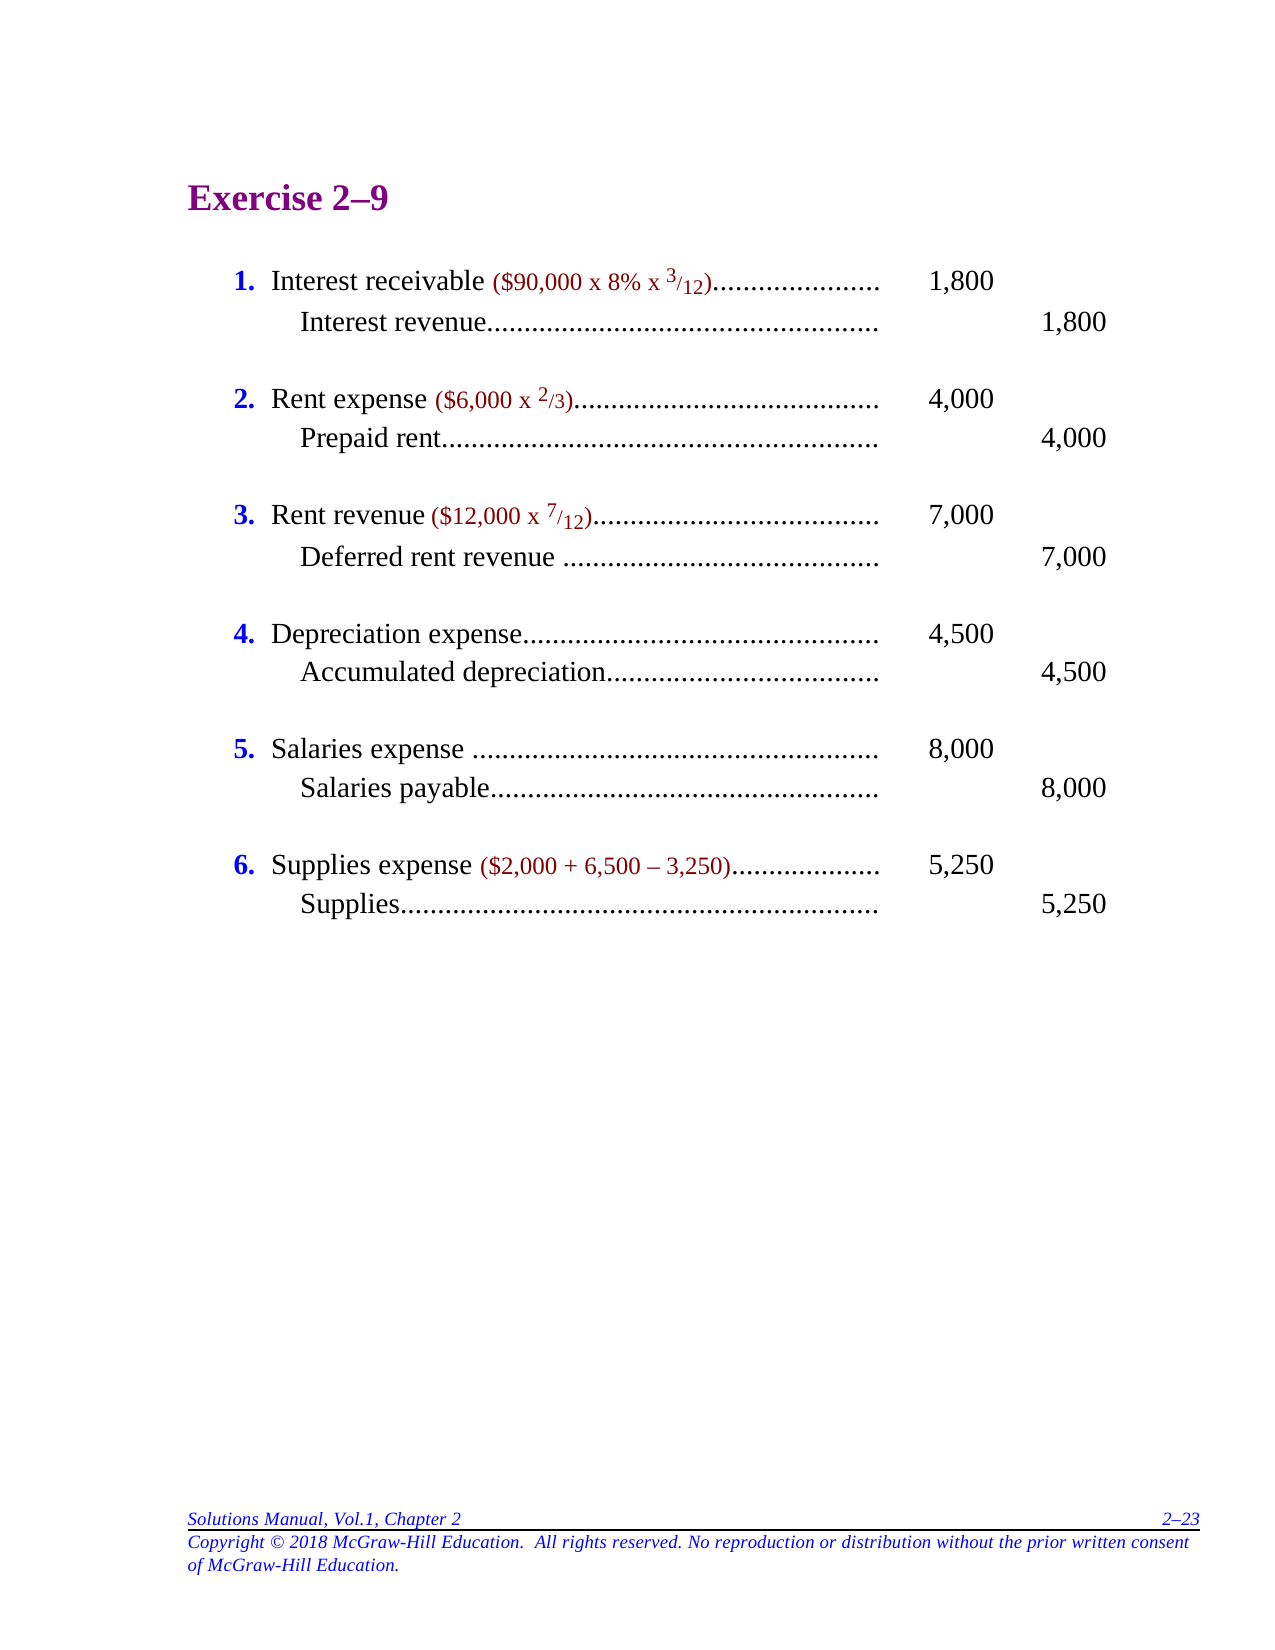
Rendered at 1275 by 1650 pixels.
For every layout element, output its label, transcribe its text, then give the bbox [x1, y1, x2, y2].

text 6. Supplies expense ($2,000 + 6,500 – 3,250) 5,250 [233, 847, 1152, 881]
text Deferred rent revenue 7,000 [233, 539, 1152, 573]
text 5. Salaries expense 8,000 [233, 732, 1152, 765]
text Exercise 2–9 [187, 175, 1200, 218]
text Supplies 5,250 [233, 886, 1152, 919]
text 3. Rent revenue ($12,000 x 7/12) 7,000 [233, 497, 1152, 534]
text Salaries payable 8,000 [233, 770, 1152, 804]
text 1. Interest receivable ($90,000 x 8% x 3/12) 1,800 [233, 263, 1152, 299]
text Accumulated depreciation 4,500 [233, 655, 1152, 688]
text 4. Depreciation expense 4,500 [233, 616, 1152, 650]
text Prepaid rent 4,000 [233, 420, 1152, 454]
text 2. Rent expense ($6,000 x 2/3) 4,000 [233, 382, 1152, 415]
text Interest revenue 1,800 [233, 304, 1152, 338]
